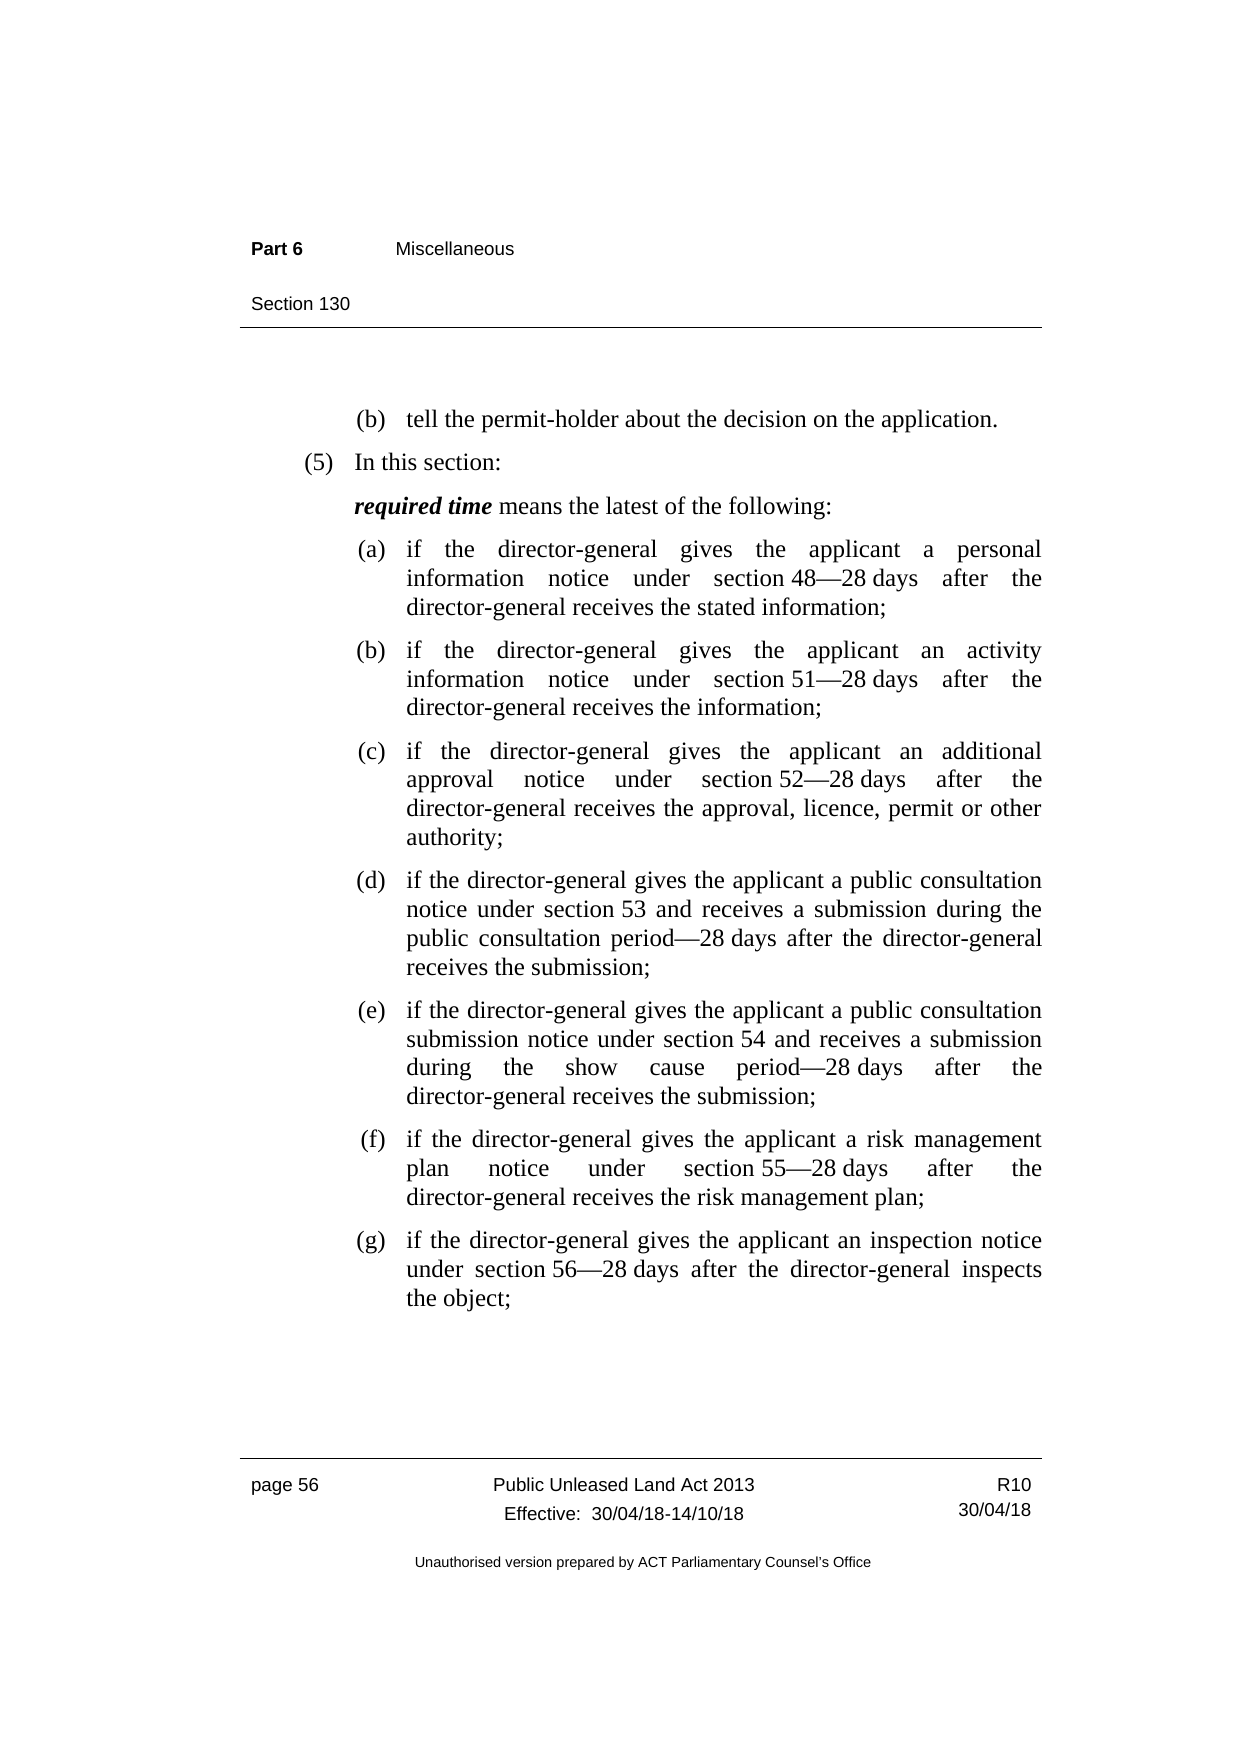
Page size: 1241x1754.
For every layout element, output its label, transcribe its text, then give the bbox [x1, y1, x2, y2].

text (b) tell the permit-holder about the decision on the application. [239, 404, 1042, 433]
text (g) if the director-general gives the applicant an inspection notice under section 56—28 days after the director-general inspects the object; [239, 1225, 1042, 1312]
text required time means the latest of the following: [354, 491, 1042, 519]
text (c) if the director-general gives the applicant an additional approval notice under section 52—28 days after the director-general receives the approval, licence, permit or other authority; [239, 736, 1042, 851]
text (a) if the director-general gives the applicant a personal information notice under section 48—28 days after the director-general receives the stated information; [239, 534, 1042, 620]
text (b) if the director-general gives the applicant an activity information notice under section 51—28 days after the director-general receives the information; [239, 635, 1042, 721]
text (f) if the director-general gives the applicant a risk management plan notice under section 55—28 days after the director-general receives the risk management plan; [239, 1124, 1042, 1211]
text (e) if the director-general gives the applicant a public consultation submission notice under section 54 and receives a submission during the show cause period—28 days after the director-general receives the submission; [239, 995, 1042, 1110]
text (5) In this section: [239, 447, 1042, 476]
text (d) if the director-general gives the applicant a public consultation notice under section 53 and receives a submission during the public consultation period—28 days after the director-general receives the submission; [239, 865, 1042, 980]
